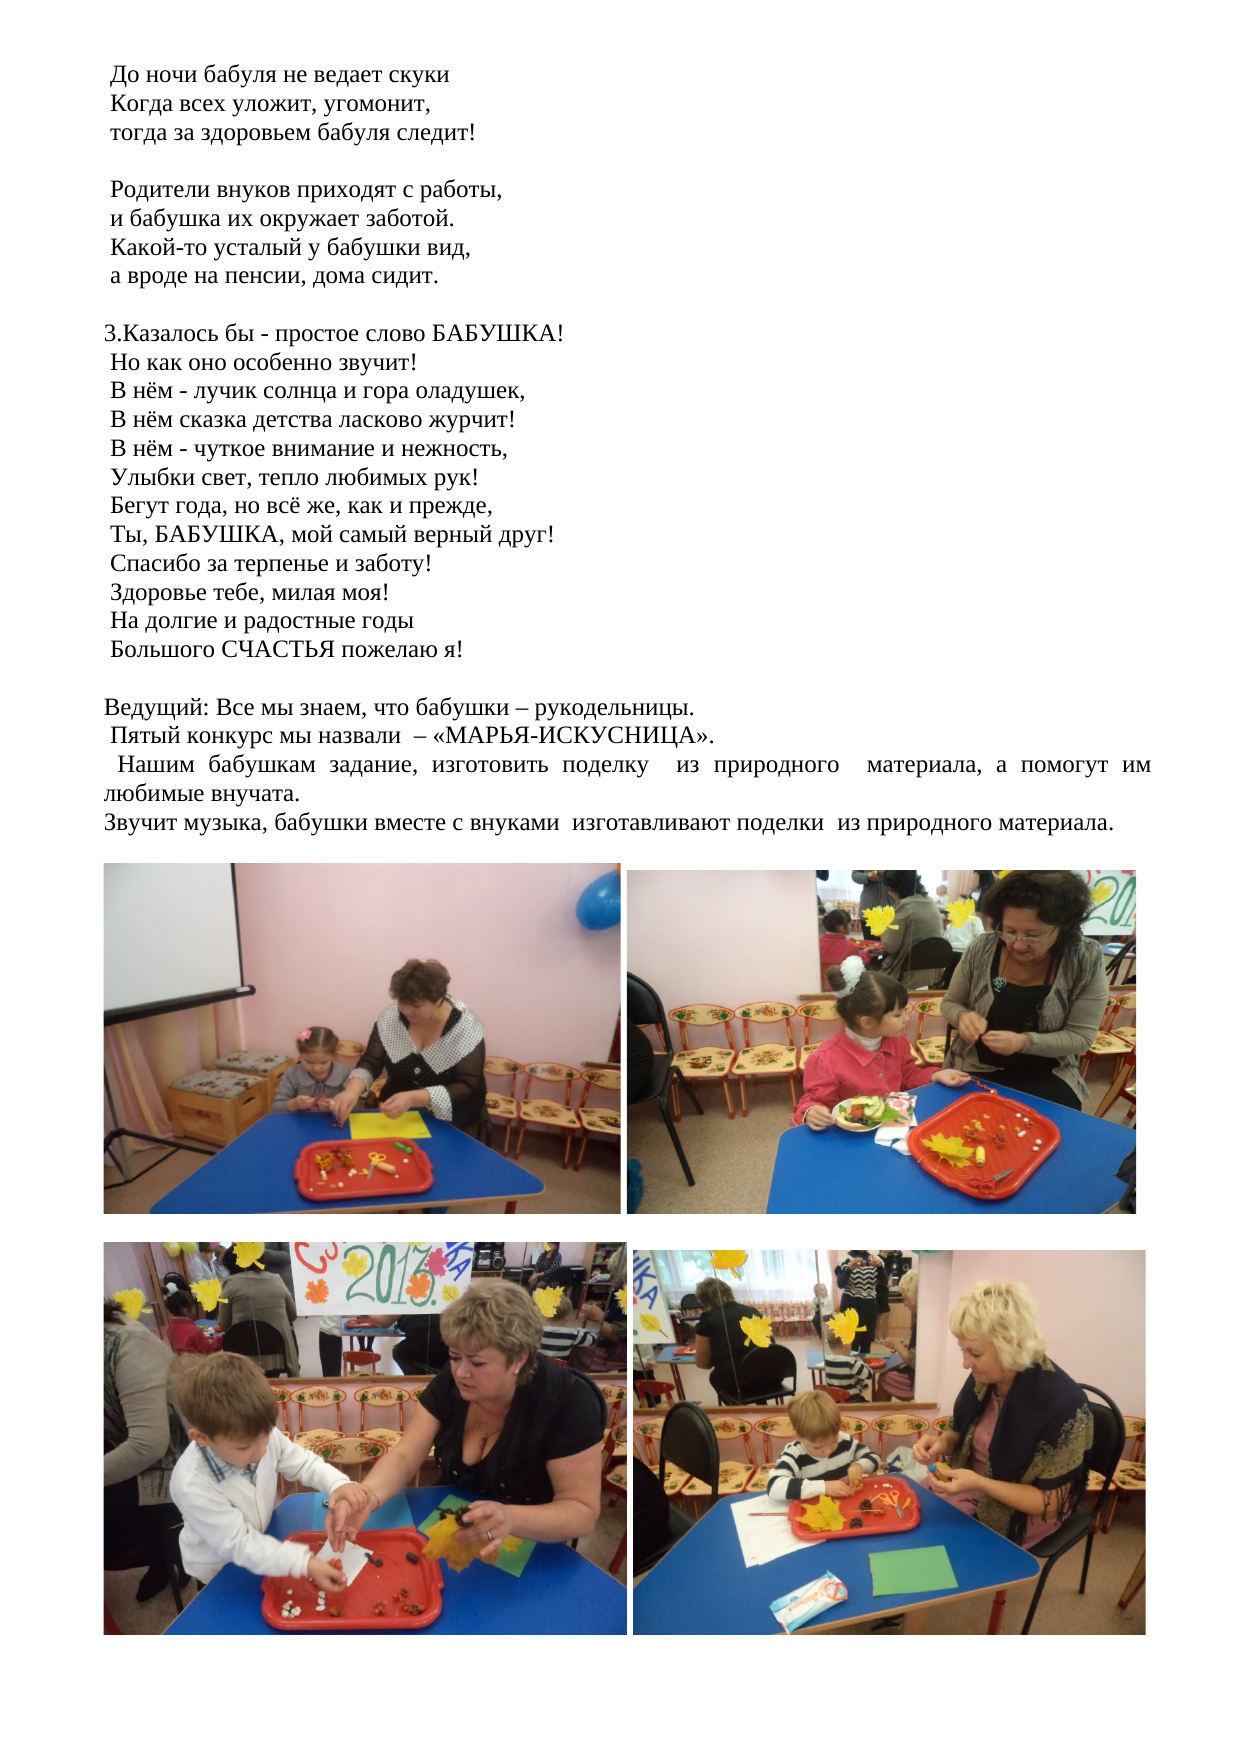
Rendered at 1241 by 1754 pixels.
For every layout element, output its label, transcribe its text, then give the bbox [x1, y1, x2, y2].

text Пятый конкурс мы назвали – «МАРЬЯ-ИСКУСНИЦА». [103, 720, 1152, 749]
text В нём - чуткое внимание и нежность, [103, 433, 1152, 462]
picture [103, 1242, 627, 1635]
text Бегут года, но всё же, как и прежде, [103, 490, 1152, 519]
text Ведущий: Все мы знаем, что бабушки – рукодельницы. [103, 692, 1152, 720]
text До ночи бабуля не ведает скуки [103, 59, 1152, 88]
text Родители внуков приходят с работы, [103, 174, 1152, 203]
text и бабушка их окружает заботой. [103, 203, 1152, 232]
text Спасибо за терпенье и заботу! [103, 548, 1152, 577]
text Нашим бабушкам задание, изготовить поделку из природного материала, а помогут им любимые внучата. [103, 749, 1152, 807]
text 3.Казалось бы - простое слово БАБУШКА! [103, 318, 1152, 347]
text а вроде на пенсии, дома сидит. [103, 260, 1152, 289]
text Улыбки свет, тепло любимых рук! [103, 462, 1152, 490]
text Ты, БАБУШКА, мой самый верный друг! [103, 519, 1152, 548]
text Какой-то усталый у бабушки вид, [103, 232, 1152, 260]
picture [626, 870, 1137, 1214]
picture [633, 1250, 1146, 1635]
text Звучит музыка, бабушки вместе с внуками изготавливают поделки из природного материала. [103, 807, 1152, 835]
text В нём сказка детства ласково журчит! [103, 404, 1152, 433]
text В нём - лучик солнца и гора оладушек, [103, 375, 1152, 404]
text Когда всех уложит, угомонит, [103, 88, 1152, 117]
text На долгие и радостные годы [103, 605, 1152, 634]
picture [103, 863, 621, 1214]
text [103, 117, 1152, 145]
text Большого СЧАСТЬЯ пожелаю я! [103, 634, 1152, 663]
text Здоровье тебе, милая моя! [103, 577, 1152, 605]
text Но как оно особенно звучит! [103, 347, 1152, 375]
